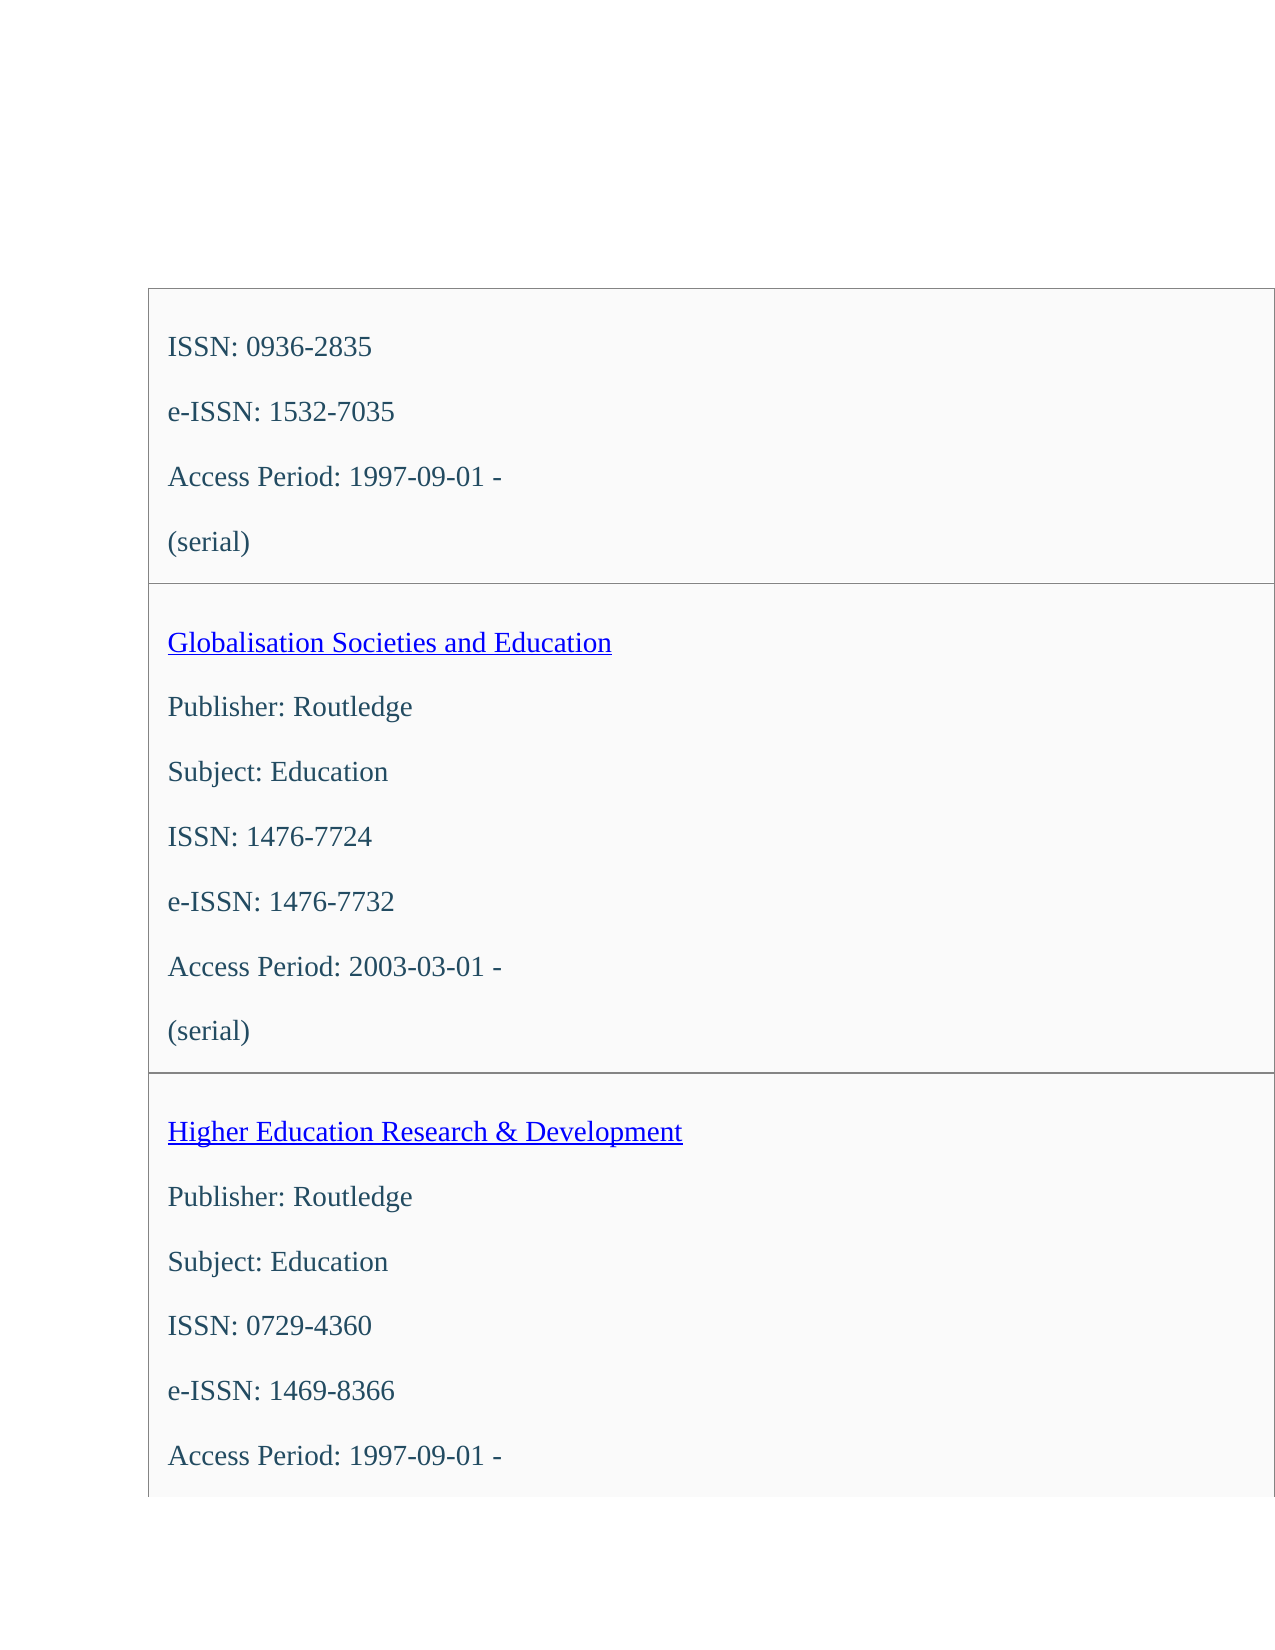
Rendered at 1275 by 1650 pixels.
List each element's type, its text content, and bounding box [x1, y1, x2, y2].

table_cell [149, 1074, 1274, 1497]
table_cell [149, 289, 1274, 582]
table_cell Globalisation Societies and Education Publisher: Routledge Subject: Education ISSN: 1476-7724 e-ISSN: 1476-7732 Access Period: 2003-03-01 - (serial) [149, 584, 1274, 1072]
